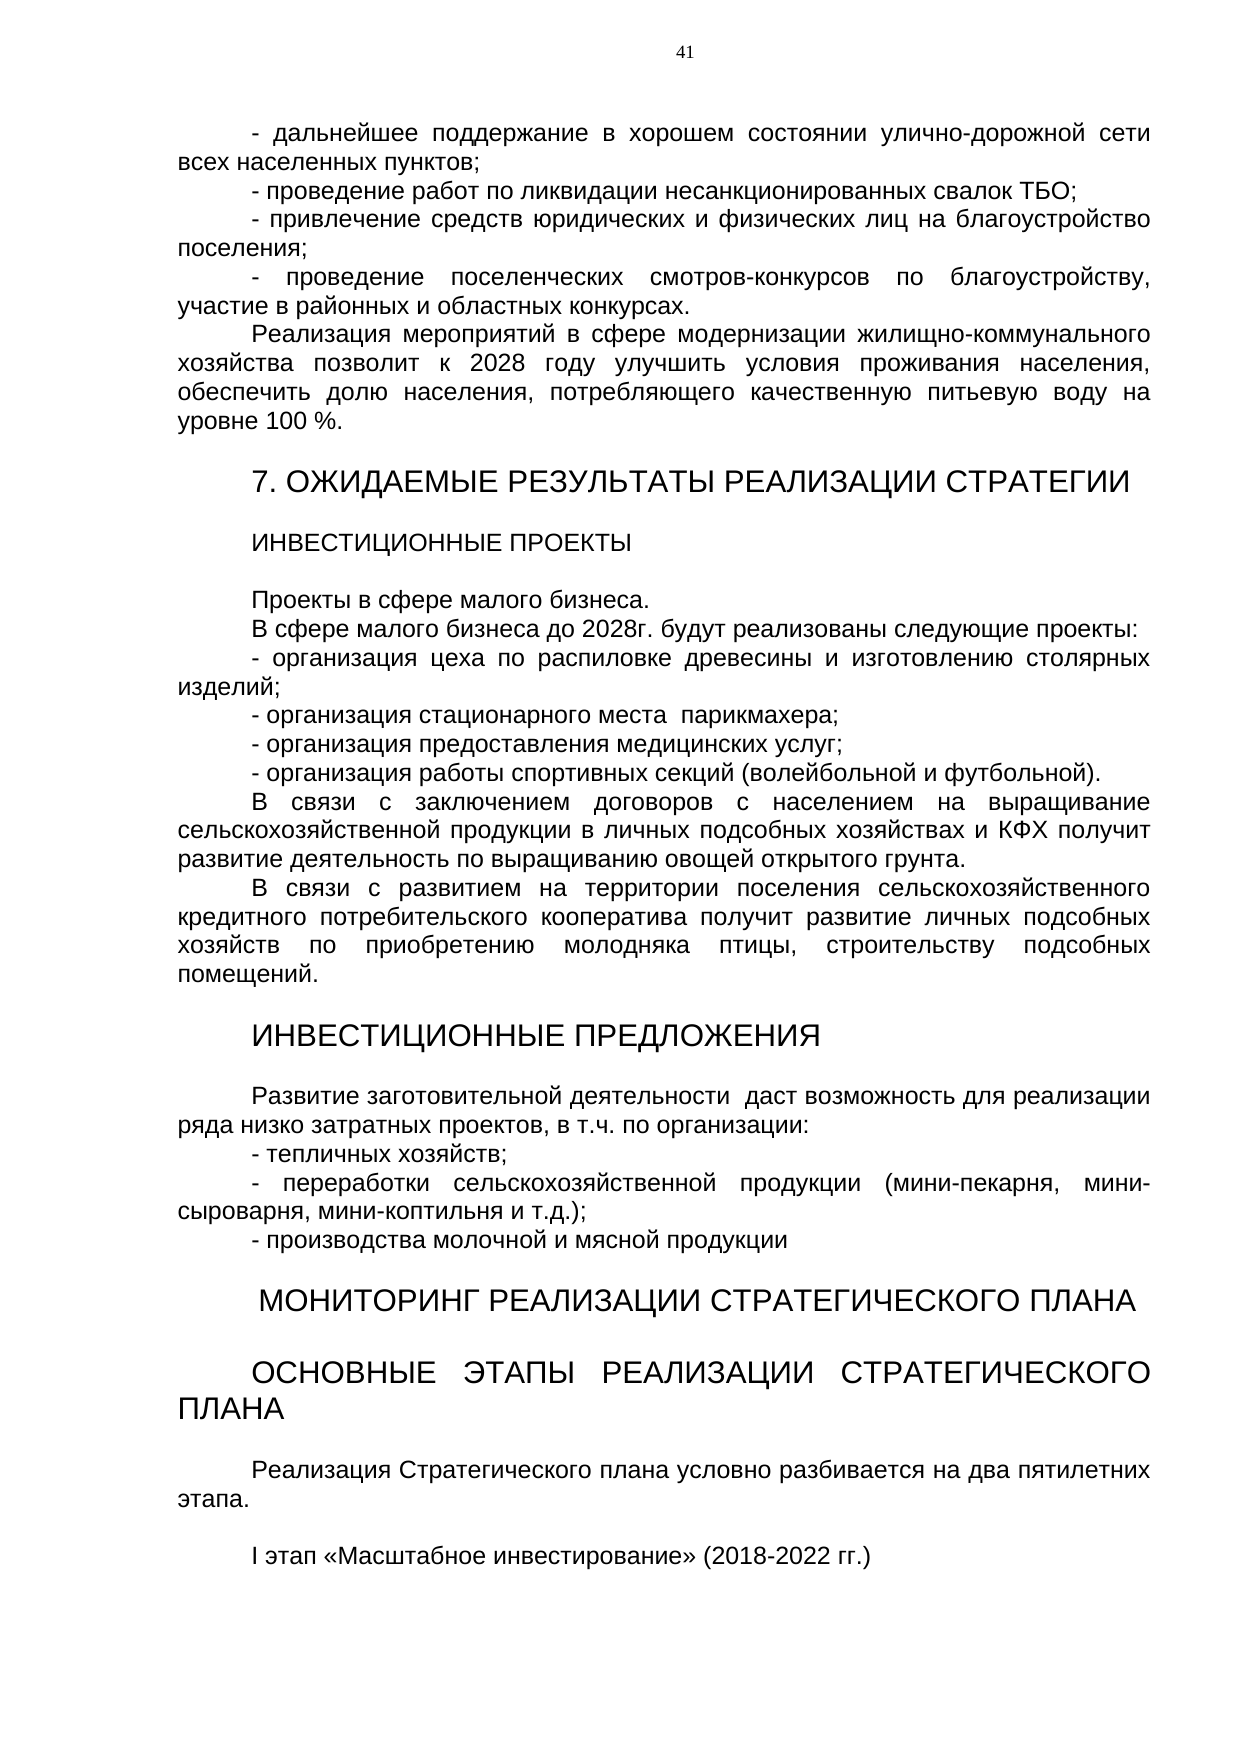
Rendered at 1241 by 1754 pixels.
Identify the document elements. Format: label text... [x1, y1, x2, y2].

text ИНВЕСТИЦИОННЫЕ ПРОЕКТЫ [177, 528, 1152, 557]
text ИНВЕСТИЦИОННЫЕ ПРЕДЛОЖЕНИЯ [177, 1017, 1152, 1052]
text - переработки сельскохозяйственной продукции (мини-пекарня, мини-сыроварня, мини-коптильня и т.д.); [177, 1167, 1152, 1225]
text Реализация Стратегического плана условно разбивается на два пятилетних этапа. [177, 1455, 1152, 1512]
text - производства молочной и мясной продукции [177, 1225, 1152, 1254]
text - организация стационарного места парикмахера; [177, 700, 1152, 729]
text В связи с заключением договоров с населением на выращивание сельскохозяйственной продукции в личных подсобных хозяйствах и КФХ получит развитие деятельность по выращиванию овощей открытого грунта. [177, 787, 1152, 873]
text Реализация мероприятий в сфере модернизации жилищно-коммунального хозяйства позволит к 2028 году улучшить условия проживания населения, обеспечить долю населения, потребляющего качественную питьевую воду на уровне 100 %. [177, 319, 1152, 434]
text - организация цеха по распиловке древесины и изготовлению столярных изделий; [177, 643, 1152, 700]
text ОСНОВНЫЕ ЭТАПЫ РЕАЛИЗАЦИИ СТРАТЕГИЧЕСКОГО ПЛАНА [177, 1354, 1152, 1426]
text - привлечение средств юридических и физических лиц на благоустройство поселения; [177, 204, 1152, 262]
subtitle МОНИТОРИНГ РЕАЛИЗАЦИИ СТРАТЕГИЧЕСКОГО ПЛАНА [177, 1282, 1152, 1318]
text Проекты в сфере малого бизнеса. [177, 585, 1152, 614]
text - дальнейшее поддержание в хорошем состоянии улично-дорожной сети всех населенных пунктов; [177, 118, 1152, 176]
text - тепличных хозяйств; [177, 1139, 1152, 1167]
text - организация работы спортивных секций (волейбольной и футбольной). [177, 758, 1152, 787]
text - организация предоставления медицинских услуг; [177, 729, 1152, 758]
text I этап «Масштабное инвестирование» (2018-2022 гг.) [177, 1541, 1152, 1570]
text 7. ОЖИДАЕМЫЕ РЕЗУЛЬТАТЫ РЕАЛИЗАЦИИ СТРАТЕГИИ [177, 463, 1152, 499]
text В связи с развитием на территории поселения сельскохозяйственного кредитного потребительского кооператива получит развитие личных подсобных хозяйств по приобретению молодняка птицы, строительству подсобных помещений. [177, 873, 1152, 988]
text - проведение работ по ликвидации несанкционированных свалок ТБО; [177, 176, 1152, 204]
text В сфере малого бизнеса до 2028г. будут реализованы следующие проекты: [177, 614, 1152, 643]
text - проведение поселенческих смотров-конкурсов по благоустройству, участие в районных и областных конкурсах. [177, 262, 1152, 319]
text Развитие заготовительной деятельности даст возможность для реализации ряда низко затратных проектов, в т.ч. по организации: [177, 1081, 1152, 1139]
